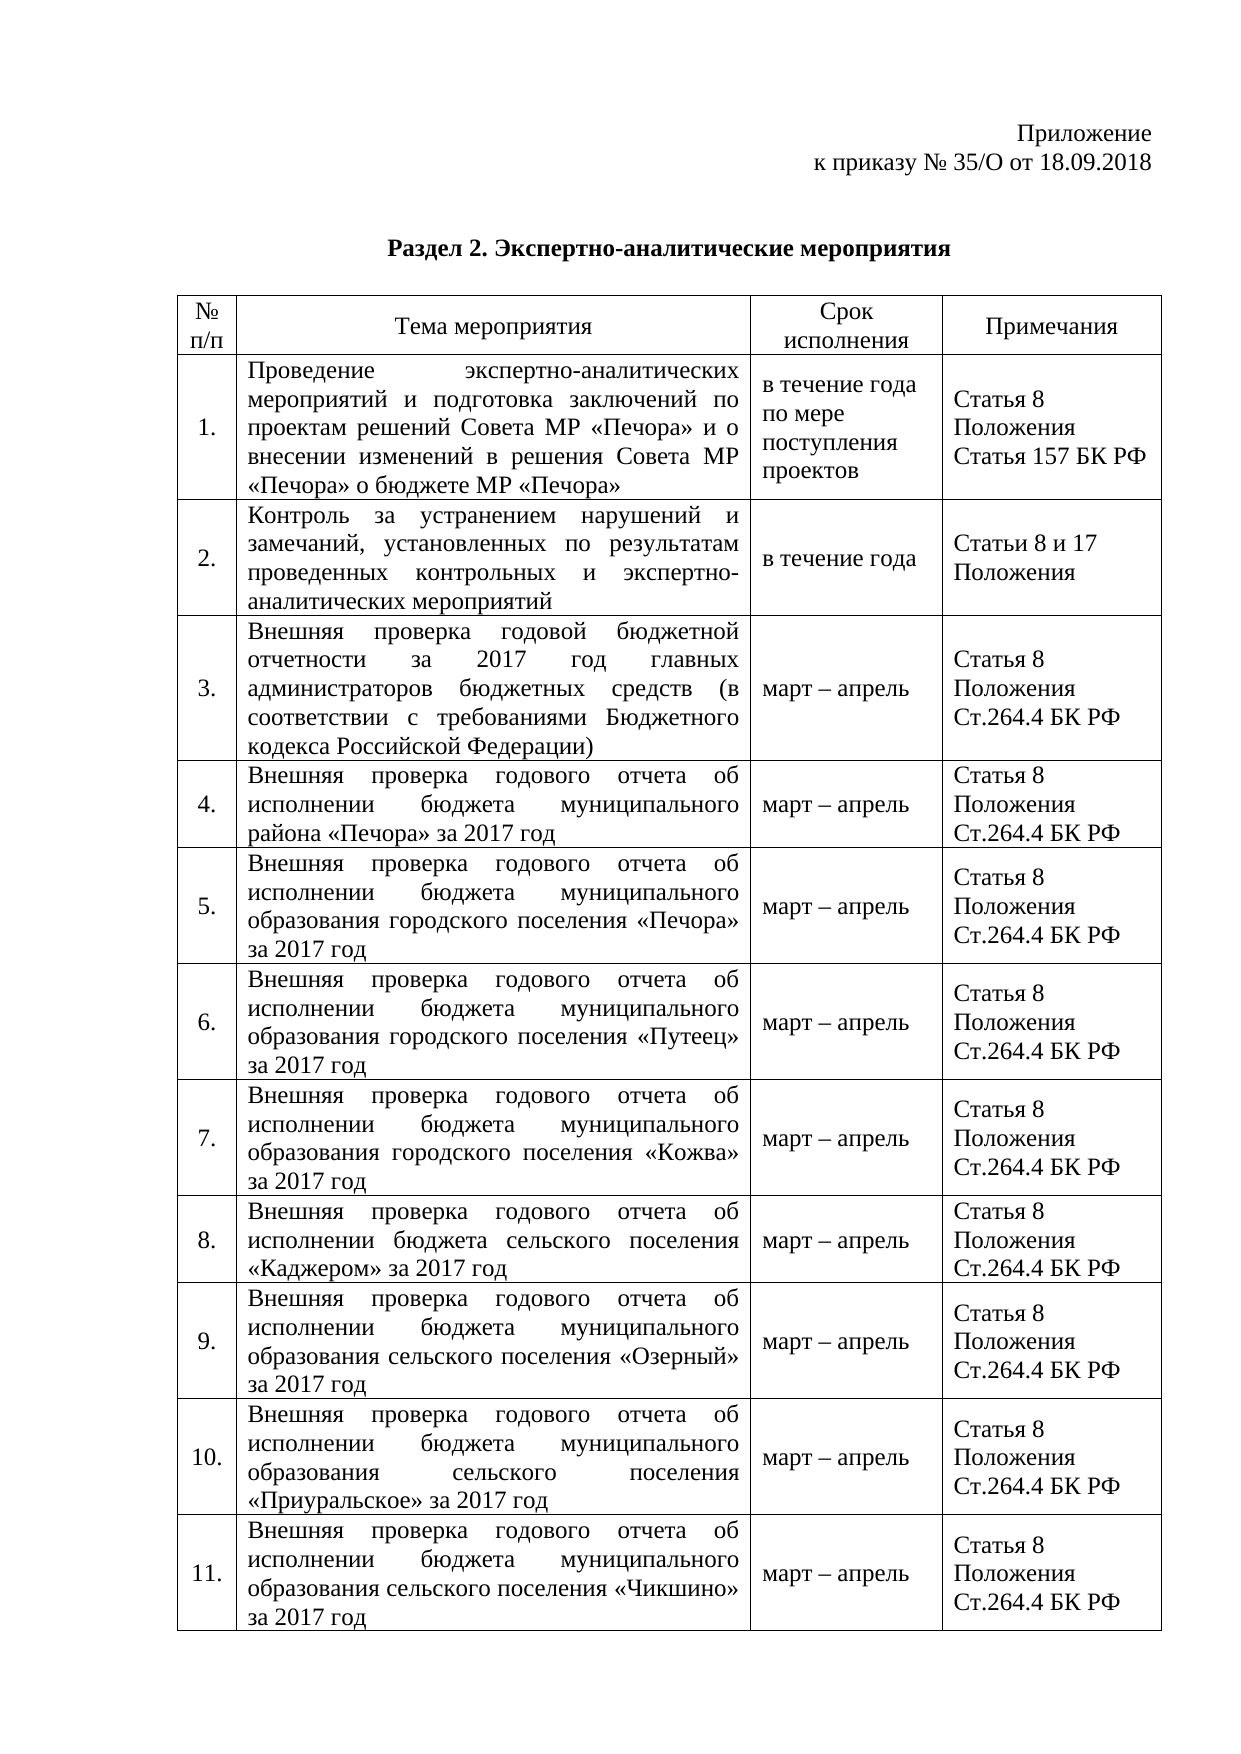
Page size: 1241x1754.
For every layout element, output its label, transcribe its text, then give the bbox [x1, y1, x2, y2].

table_header Раздел 2. Экспертно-аналитические мероприятия [177, 233, 1161, 295]
table_cell Статья 8 Положения Статья 157 БК РФ [943, 355, 1161, 499]
table_cell март – апрель [751, 1515, 942, 1630]
table_cell 3. [178, 616, 236, 759]
table_cell март – апрель [751, 964, 942, 1079]
table_cell 10. [178, 1399, 236, 1514]
table_cell март – апрель [751, 1399, 942, 1514]
table_cell Внешняя проверка годового отчета об исполнении бюджета муниципального образования городского поселения «Путеец» за 2017 год [237, 964, 750, 1079]
table_cell 9. [178, 1283, 236, 1398]
table_cell Внешняя проверка годового отчета об исполнении бюджета муниципального образования сельского поселения «Приуральское» за 2017 год [237, 1399, 750, 1514]
text Приложение [177, 118, 1152, 147]
table_cell март – апрель [751, 1283, 942, 1398]
table_cell март – апрель [751, 616, 942, 759]
table_cell 11. [178, 1515, 236, 1630]
table_cell 7. [178, 1080, 236, 1195]
table_cell № п/п [178, 296, 236, 354]
table_cell Статья 8 Положения Ст.264.4 БК РФ [943, 761, 1161, 847]
table_cell 1. [178, 355, 236, 499]
table_cell март – апрель [751, 1196, 942, 1282]
table_cell в течение года по мере поступления проектов [751, 355, 942, 499]
table_cell Статья 8 Положения Ст.264.4 БК РФ [943, 964, 1161, 1079]
table_cell Внешняя проверка годового отчета об исполнении бюджета муниципального района «Печора» за 2017 год [237, 761, 750, 847]
table_cell Статья 8 Положения Ст.264.4 БК РФ [943, 1080, 1161, 1195]
table_cell март – апрель [751, 848, 942, 963]
table_cell Контроль за устранением нарушений и замечаний, установленных по результатам проведенных контрольных и экспертно-аналитических мероприятий [237, 500, 750, 615]
table_cell Внешняя проверка годового отчета об исполнении бюджета сельского поселения «Каджером» за 2017 год [237, 1196, 750, 1282]
table_cell Проведение экспертно-аналитических мероприятий и подготовка заключений по проектам решений Совета МР «Печора» и о внесении изменений в решения Совета МР «Печора» о бюджете МР «Печора» [237, 355, 750, 499]
table_cell Тема мероприятия [237, 296, 750, 354]
table_cell Статья 8 Положения Ст.264.4 БК РФ [943, 1283, 1161, 1398]
table_cell 6. [178, 964, 236, 1079]
table_cell Статья 8 Положения Ст.264.4 БК РФ [943, 848, 1161, 963]
table_cell 2. [178, 500, 236, 615]
table_cell в течение года [751, 500, 942, 615]
table_cell Примечания [943, 296, 1161, 354]
table_cell Внешняя проверка годового отчета об исполнении бюджета муниципального образования сельского поселения «Озерный» за 2017 год [237, 1283, 750, 1398]
table_cell март – апрель [751, 1080, 942, 1195]
table_cell Срок исполнения [751, 296, 942, 354]
table_cell Внешняя проверка годового отчета об исполнении бюджета муниципального образования городского поселения «Кожва» за 2017 год [237, 1080, 750, 1195]
text к приказу № 35/О от 18.09.2018 [177, 147, 1152, 176]
table_cell Статья 8 Положения Ст.264.4 БК РФ [943, 1399, 1161, 1514]
table_cell Статья 8 Положения Ст.264.4 БК РФ [943, 1515, 1161, 1630]
table_cell Внешняя проверка годового отчета об исполнении бюджета муниципального образования городского поселения «Печора» за 2017 год [237, 848, 750, 963]
table_cell 5. [178, 848, 236, 963]
table_cell Статья 8 Положения Ст.264.4 БК РФ [943, 1196, 1161, 1282]
table_cell март – апрель [751, 761, 942, 847]
table_cell 8. [178, 1196, 236, 1282]
table_cell 4. [178, 761, 236, 847]
table_cell Внешняя проверка годовой бюджетной отчетности за 2017 год главных администраторов бюджетных средств (в соответствии с требованиями Бюджетного кодекса Российской Федерации) [237, 616, 750, 759]
table_cell Внешняя проверка годового отчета об исполнении бюджета муниципального образования сельского поселения «Чикшино» за 2017 год [237, 1515, 750, 1630]
table_cell Статья 8 Положения Ст.264.4 БК РФ [943, 616, 1161, 759]
table_cell Статьи 8 и 17 Положения [943, 500, 1161, 615]
